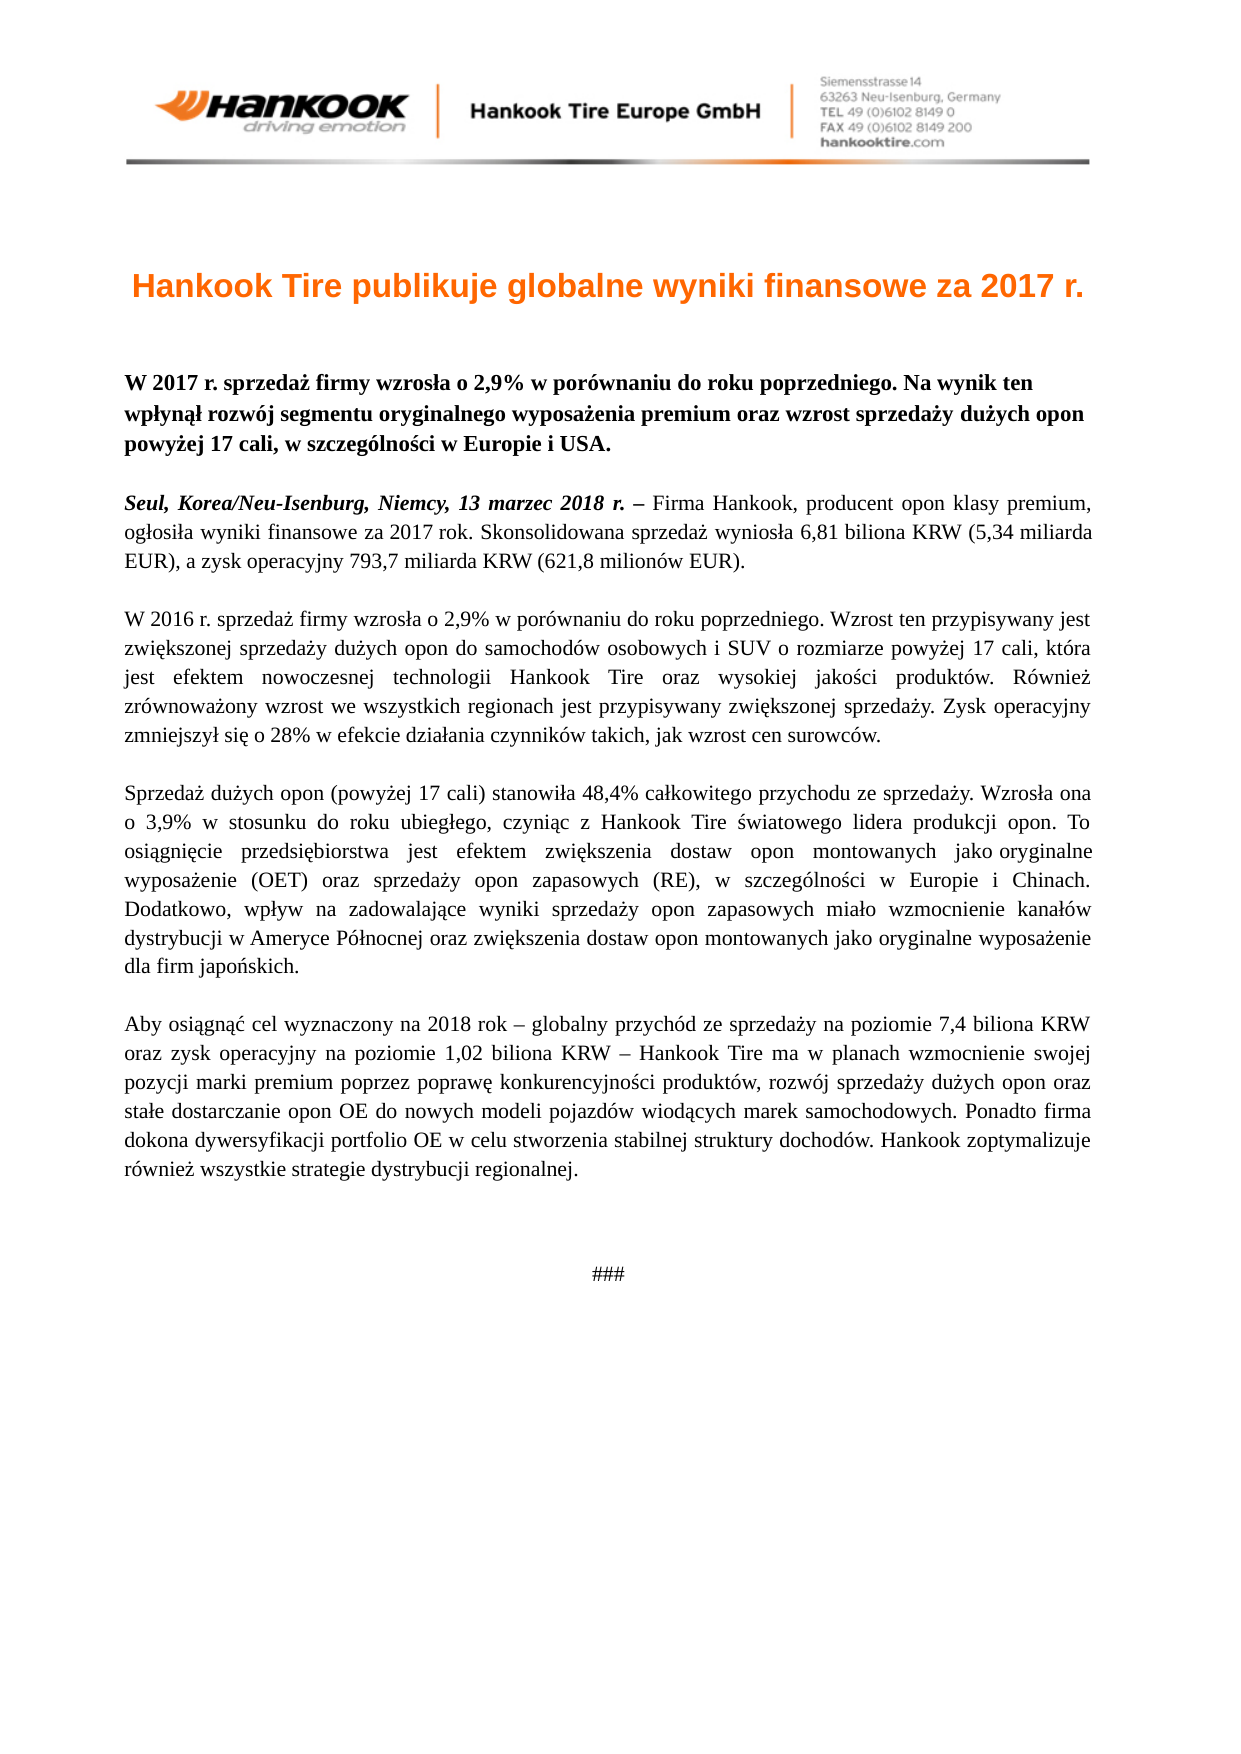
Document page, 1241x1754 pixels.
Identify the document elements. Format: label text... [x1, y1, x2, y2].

text Aby osiągnąć cel wyznaczony na 2018 rok – globalny przychód ze sprzedaży na poziomie 7,4 biliona KRW oraz zysk operacyjny na poziomie 1,02 biliona KRW – Hankook Tire ma w planach wzmocnienie swojej pozycji marki premium poprzez poprawę konkurencyjności produktów, rozwój sprzedaży dużych opon oraz stałe dostarczanie opon OE do nowych modeli pojazdów wiodących marek samochodowych. Ponadto firma dokona dywersyfikacji portfolio OE w celu stworzenia stabilnej struktury dochodów. Hankook zoptymalizuje również wszystkie strategie dystrybucji regionalnej. [124, 1011, 1092, 1181]
text Seul, Korea/Neu-Isenburg, Niemcy, 13 marzec 2018 r. – Firma Hankook, producent opon klasy premium, ogłosiła wyniki finansowe za 2017 rok. Skonsolidowana sprzedaż wyniosła 6,81 biliona KRW (5,34 miliarda EUR), a zysk operacyjny 793,7 miliarda KRW (621,8 milionów EUR). [124, 490, 1092, 573]
text W 2017 r. sprzedaż firmy wzrosła o 2,9% w porównaniu do roku poprzedniego. Na wynik ten wpłynął rozwój segmentu oryginalnego wyposażenia premium oraz wzrost sprzedaży dużych opon powyżej 17 cali, w szczególności w Europie i USA. [124, 369, 1092, 456]
text Sprzedaż dużych opon (powyżej 17 cali) stanowiła 48,4% całkowitego przychodu ze sprzedaży. Wzrosła ona o 3,9% w stosunku do roku ubiegłego, czyniąc z Hankook Tire światowego lidera produkcji opon. To osiągnięcie przedsiębiorstwa jest efektem zwiększenia dostaw opon montowanych jako oryginalne wyposażenie (OET) oraz sprzedaży opon zapasowych (RE), w szczególności w Europie i Chinach. Dodatkowo, wpływ na zadowalające wyniki sprzedaży opon zapasowych miało wzmocnienie kanałów dystrybucji w Ameryce Północnej oraz zwiększenia dostaw opon montowanych jako oryginalne wyposażenie dla firm japońskich. [124, 780, 1092, 979]
picture [124, 73, 1092, 167]
text W 2016 r. sprzedaż firmy wzrosła o 2,9% w porównaniu do roku poprzedniego. Wzrost ten przypisywany jest zwiększonej sprzedaży dużych opon do samochodów osobowych i SUV o rozmiarze powyżej 17 cali, która jest efektem nowoczesnej technologii Hankook Tire oraz wysokiej jakości produktów. Również zrównoważony wzrost we wszystkich regionach jest przypisywany zwiększonej sprzedaży. Zysk operacyjny zmniejszył się o 28% w efekcie działania czynników takich, jak wzrost cen surowców. [124, 606, 1092, 747]
text ### [124, 1261, 1092, 1286]
text Hankook Tire publikuje globalne wyniki finansowe za 2017 r. [124, 266, 1092, 304]
